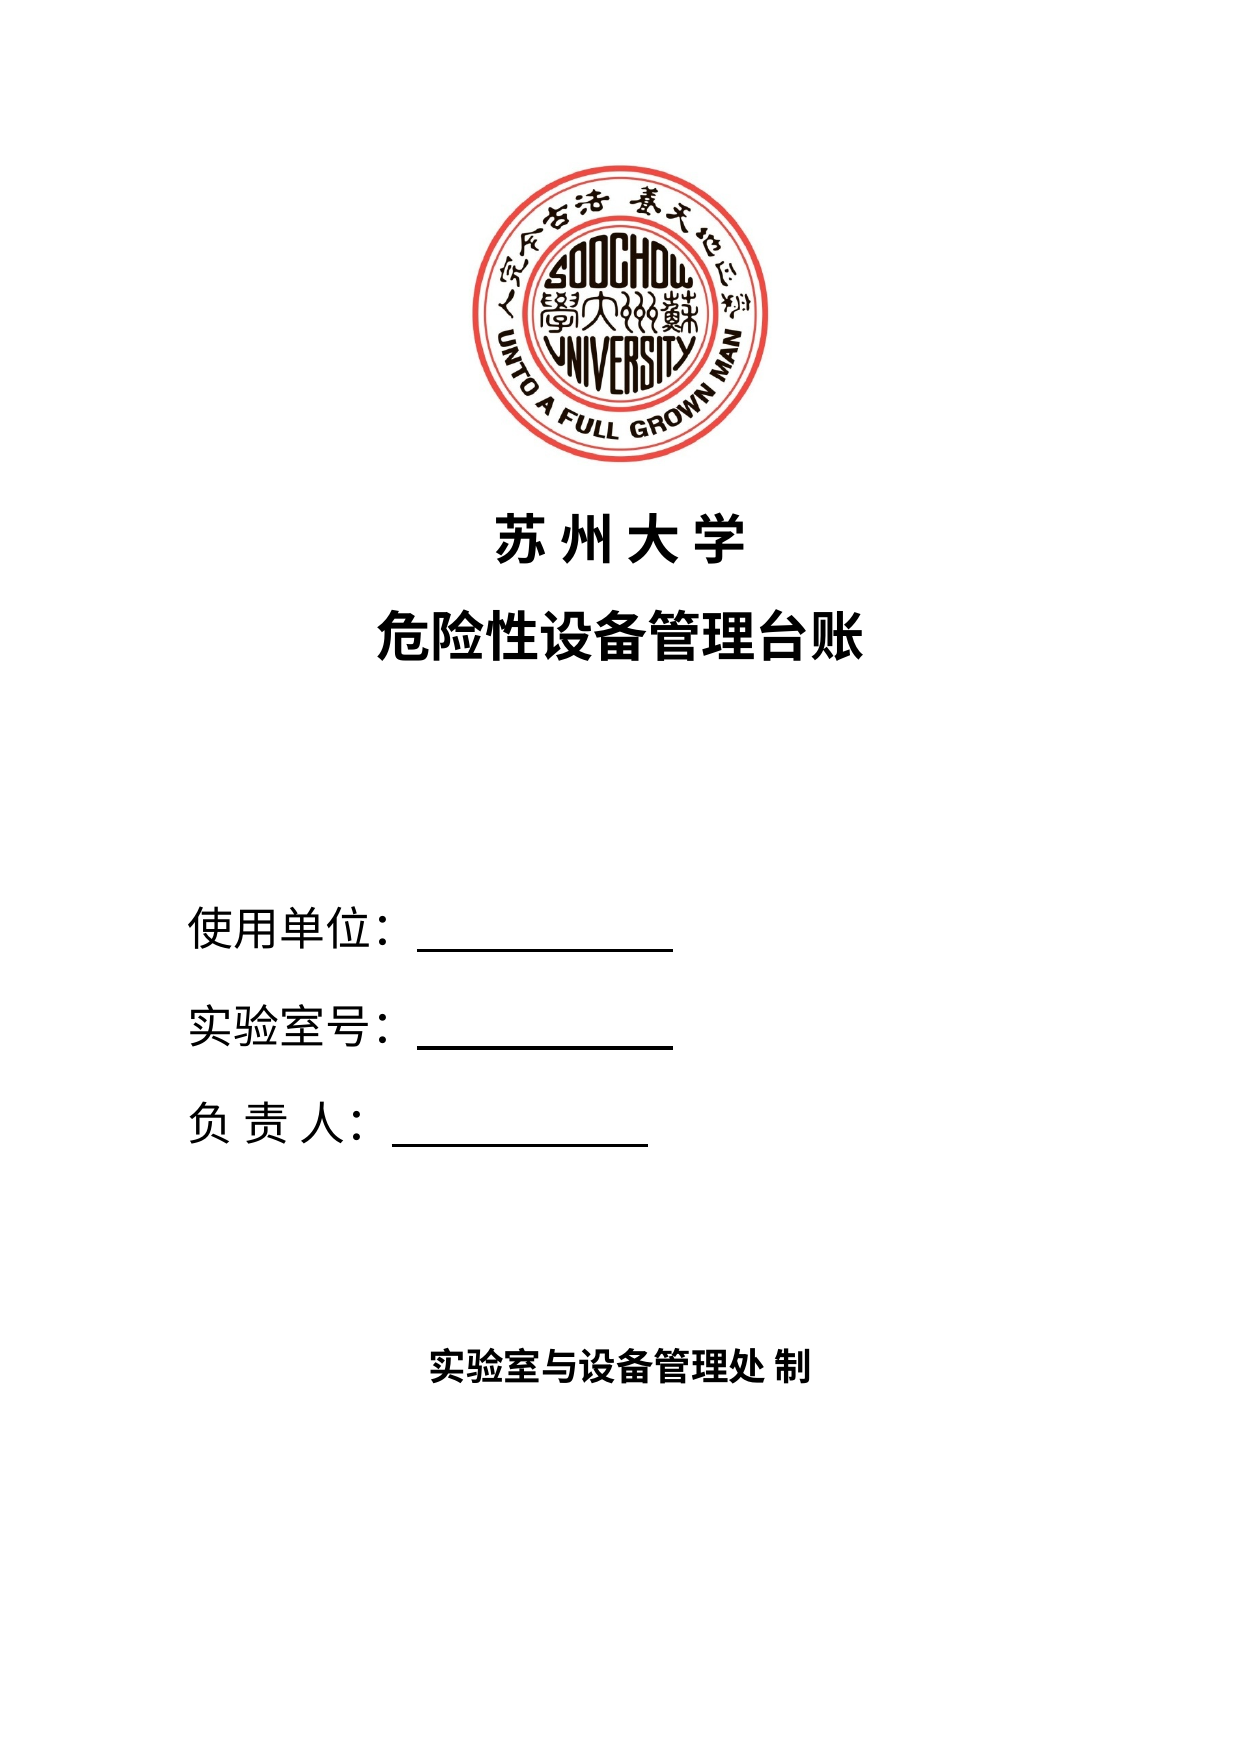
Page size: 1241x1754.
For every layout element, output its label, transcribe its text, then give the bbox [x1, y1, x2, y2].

picture [468, 162, 772, 466]
text 实验室与设备管理处 制 [187, 1332, 1053, 1397]
text 使用单位： [187, 877, 1053, 974]
text 负 责 人： [187, 1072, 1053, 1169]
text 危险性设备管理台账 [187, 584, 1053, 682]
text 实验室号： [187, 974, 1053, 1072]
text 苏 州 大 学 [187, 487, 1053, 584]
